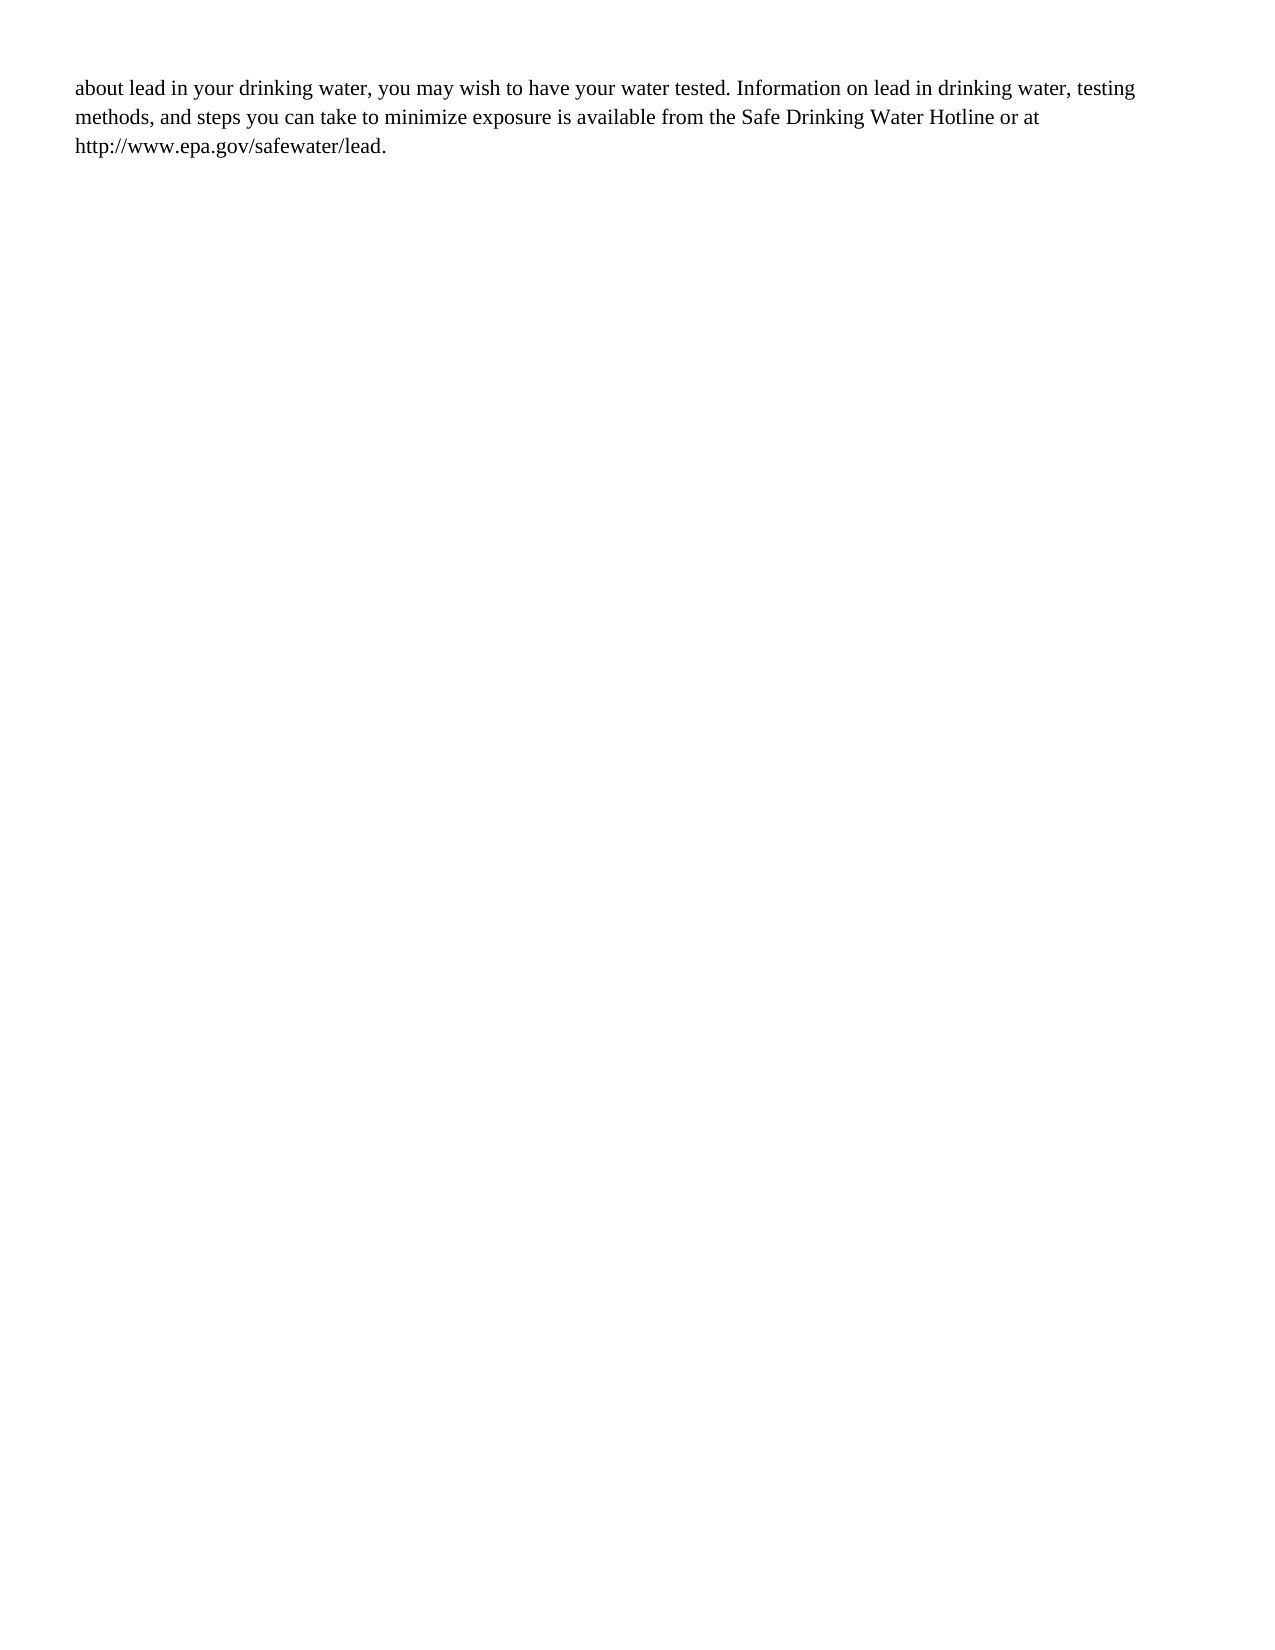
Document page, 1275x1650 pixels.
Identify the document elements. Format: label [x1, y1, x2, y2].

text [75, 75, 1200, 158]
